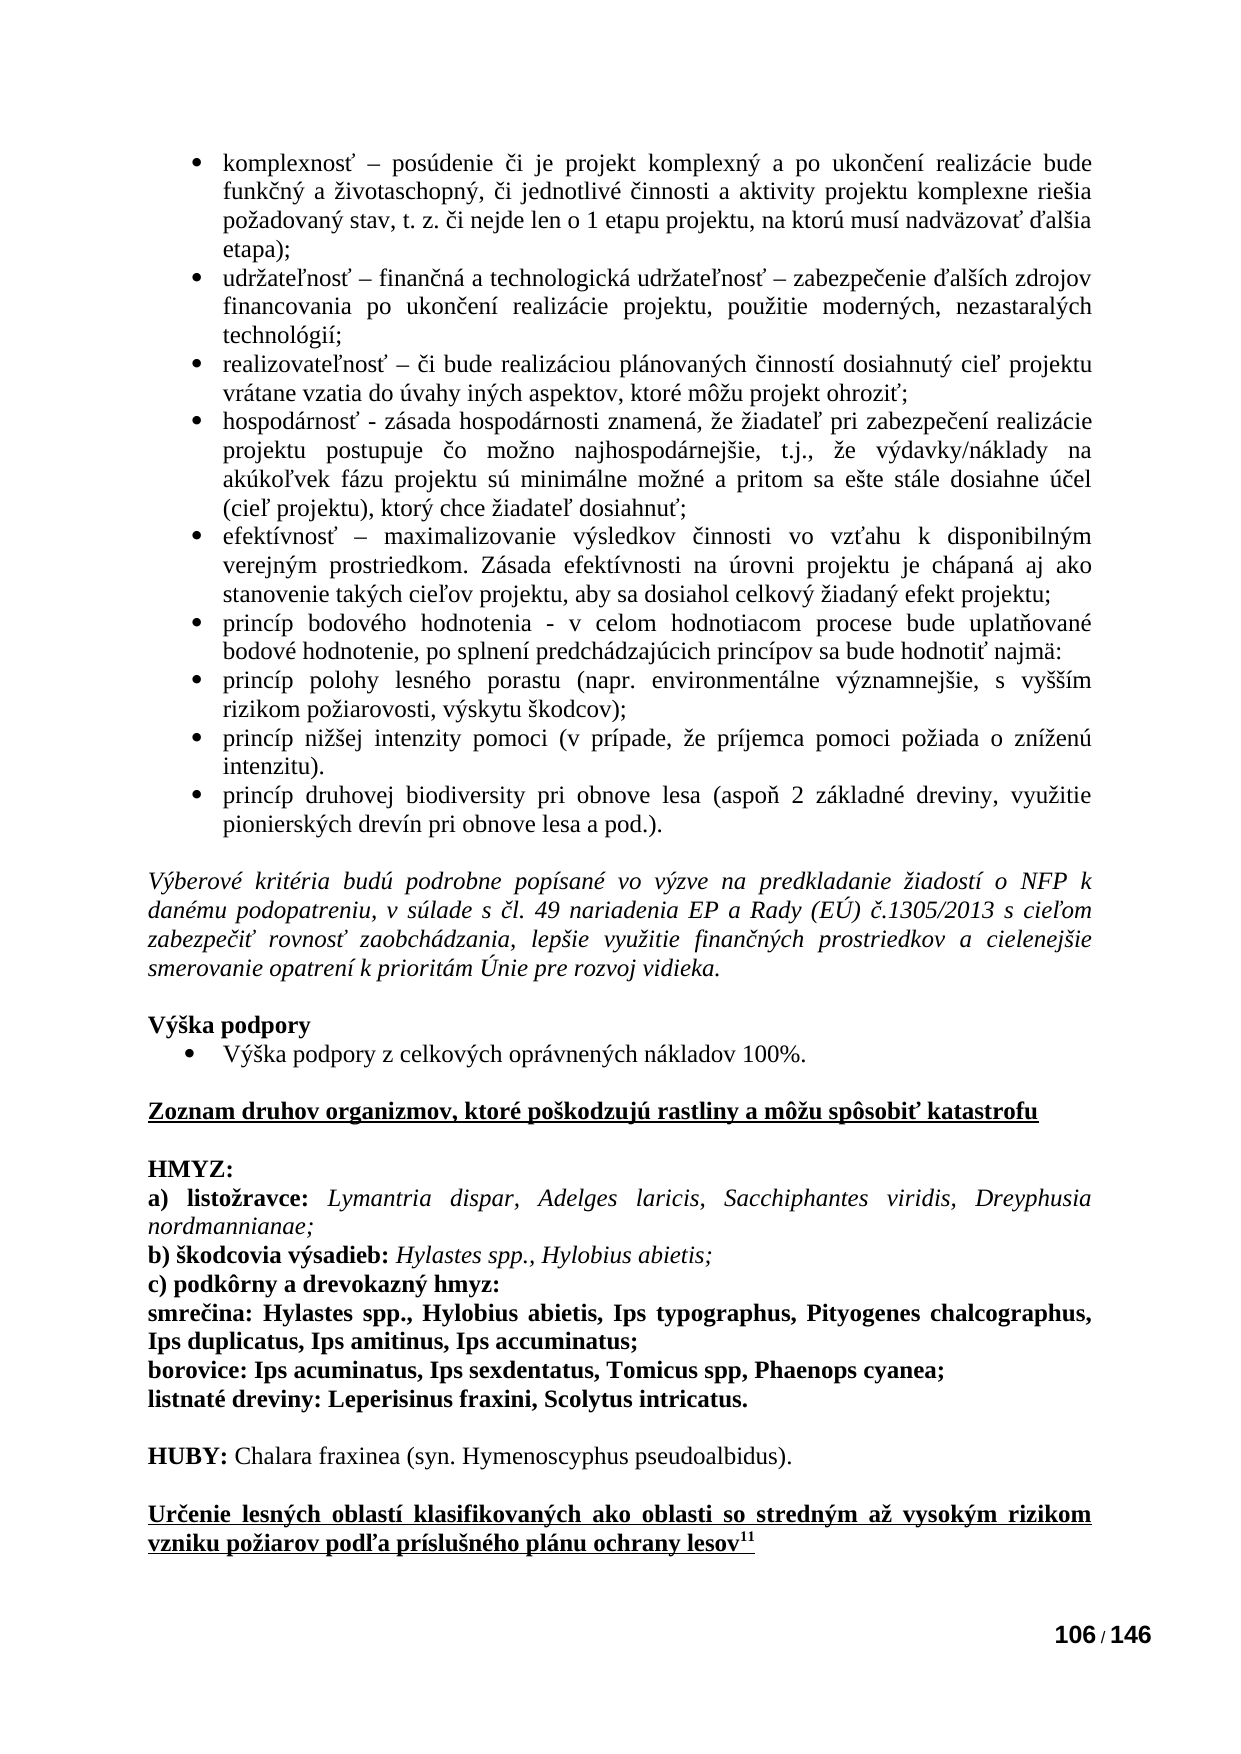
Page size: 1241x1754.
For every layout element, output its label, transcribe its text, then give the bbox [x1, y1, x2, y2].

text HUBY: Chalara fraxinea (syn. Hymenoscyphus pseudoalbidus). [148, 1441, 1093, 1470]
text Zoznam druhov organizmov, ktoré poškodzujú rastliny a môžu spôsobiť katastrofu [148, 1096, 1093, 1125]
text listnaté dreviny: Leperisinus fraxini, Scolytus intricatus. [148, 1384, 1093, 1413]
text Určenie lesných oblastí klasifikovaných ako oblasti so stredným až vysokým rizikom vzniku požiarov podľa príslušného plánu ochrany lesov [148, 1499, 1093, 1556]
list komplexnosť – posúdenie či je projekt komplexný a po ukončení realizácie bude funkčný a životaschopný, či jednotlivé činnosti a aktivity projektu komplexne riešia požadovaný stav, t. z. či nejde len o 1 etapu projektu, na ktorú musí nadväzovať ďalšia etapa); [192, 148, 1093, 263]
list realizovateľnosť – či bude realizáciou plánovaných činností dosiahnutý cieľ projektu vrátane vzatia do úvahy iných aspektov, ktoré môžu projekt ohroziť; [192, 349, 1093, 406]
text c) podkôrny a drevokazný hmyz: [148, 1269, 1093, 1298]
list princíp bodového hodnotenia - v celom hodnotiacom procese bude uplatňované bodové hodnotenie, po splnení predchádzajúcich princípov sa bude hodnotiť najmä: [192, 608, 1093, 665]
text Výška podpory [148, 1010, 1093, 1039]
text a) listožravce: Lymantria dispar, Adelges laricis, Sacchiphantes viridis, Dreyphusia nordmannianae; [148, 1183, 1093, 1240]
text borovice: Ips acuminatus, Ips sexdentatus, Tomicus spp, Phaenops cyanea; [148, 1355, 1093, 1384]
list udržateľnosť – finančná a technologická udržateľnosť – zabezpečenie ďalších zdrojov financovania po ukončení realizácie projektu, použitie moderných, nezastaralých technológií; [192, 263, 1093, 349]
list princíp nižšej intenzity pomoci (v prípade, že príjemca pomoci požiada o zníženú intenzitu). [192, 723, 1093, 780]
list Výška podpory z celkových oprávnených nákladov 100%. [185, 1039, 1093, 1068]
text HMYZ: [148, 1154, 1093, 1183]
text b) škodcovia výsadieb: Hylastes spp., Hylobius abietis; [148, 1240, 1093, 1269]
text smrečina: Hylastes spp., Hylobius abietis, Ips typographus, Pityogenes chalcographus, Ips duplicatus, Ips amitinus, Ips accuminatus; [148, 1298, 1093, 1355]
list efektívnosť – maximalizovanie výsledkov činnosti vo vzťahu k disponibilným verejným prostriedkom. Zásada efektívnosti na úrovni projektu je chápaná aj ako stanovenie takých cieľov projektu, aby sa dosiahol celkový žiadaný efekt projektu; [192, 521, 1093, 608]
list princíp polohy lesného porastu (napr. environmentálne významnejšie, s vyšším rizikom požiarovosti, výskytu škodcov); [192, 665, 1093, 723]
list princíp druhovej biodiversity pri obnove lesa (aspoň 2 základné dreviny, využitie pionierských drevín pri obnove lesa a pod.). [192, 780, 1093, 838]
list hospodárnosť - zásada hospodárnosti znamená, že žiadateľ pri zabezpečení realizácie projektu postupuje čo možno najhospodárnejšie, t.j., že výdavky/náklady na akúkoľvek fázu projektu sú minimálne možné a pritom sa ešte stále dosiahne účel (cieľ projektu), ktorý chce žiadateľ dosiahnuť; [192, 406, 1093, 521]
text Výberové kritéria budú podrobne popísané vo výzve na predkladanie žiadostí o NFP k danému podopatreniu, v súlade s čl. 49 nariadenia EP a Rady (EÚ) č.1305/2013 s cieľom zabezpečiť rovnosť zaobchádzania, lepšie využitie finančných prostriedkov a cielenejšie smerovanie opatrení k prioritám Únie pre rozvoj vidieka. [148, 866, 1093, 981]
